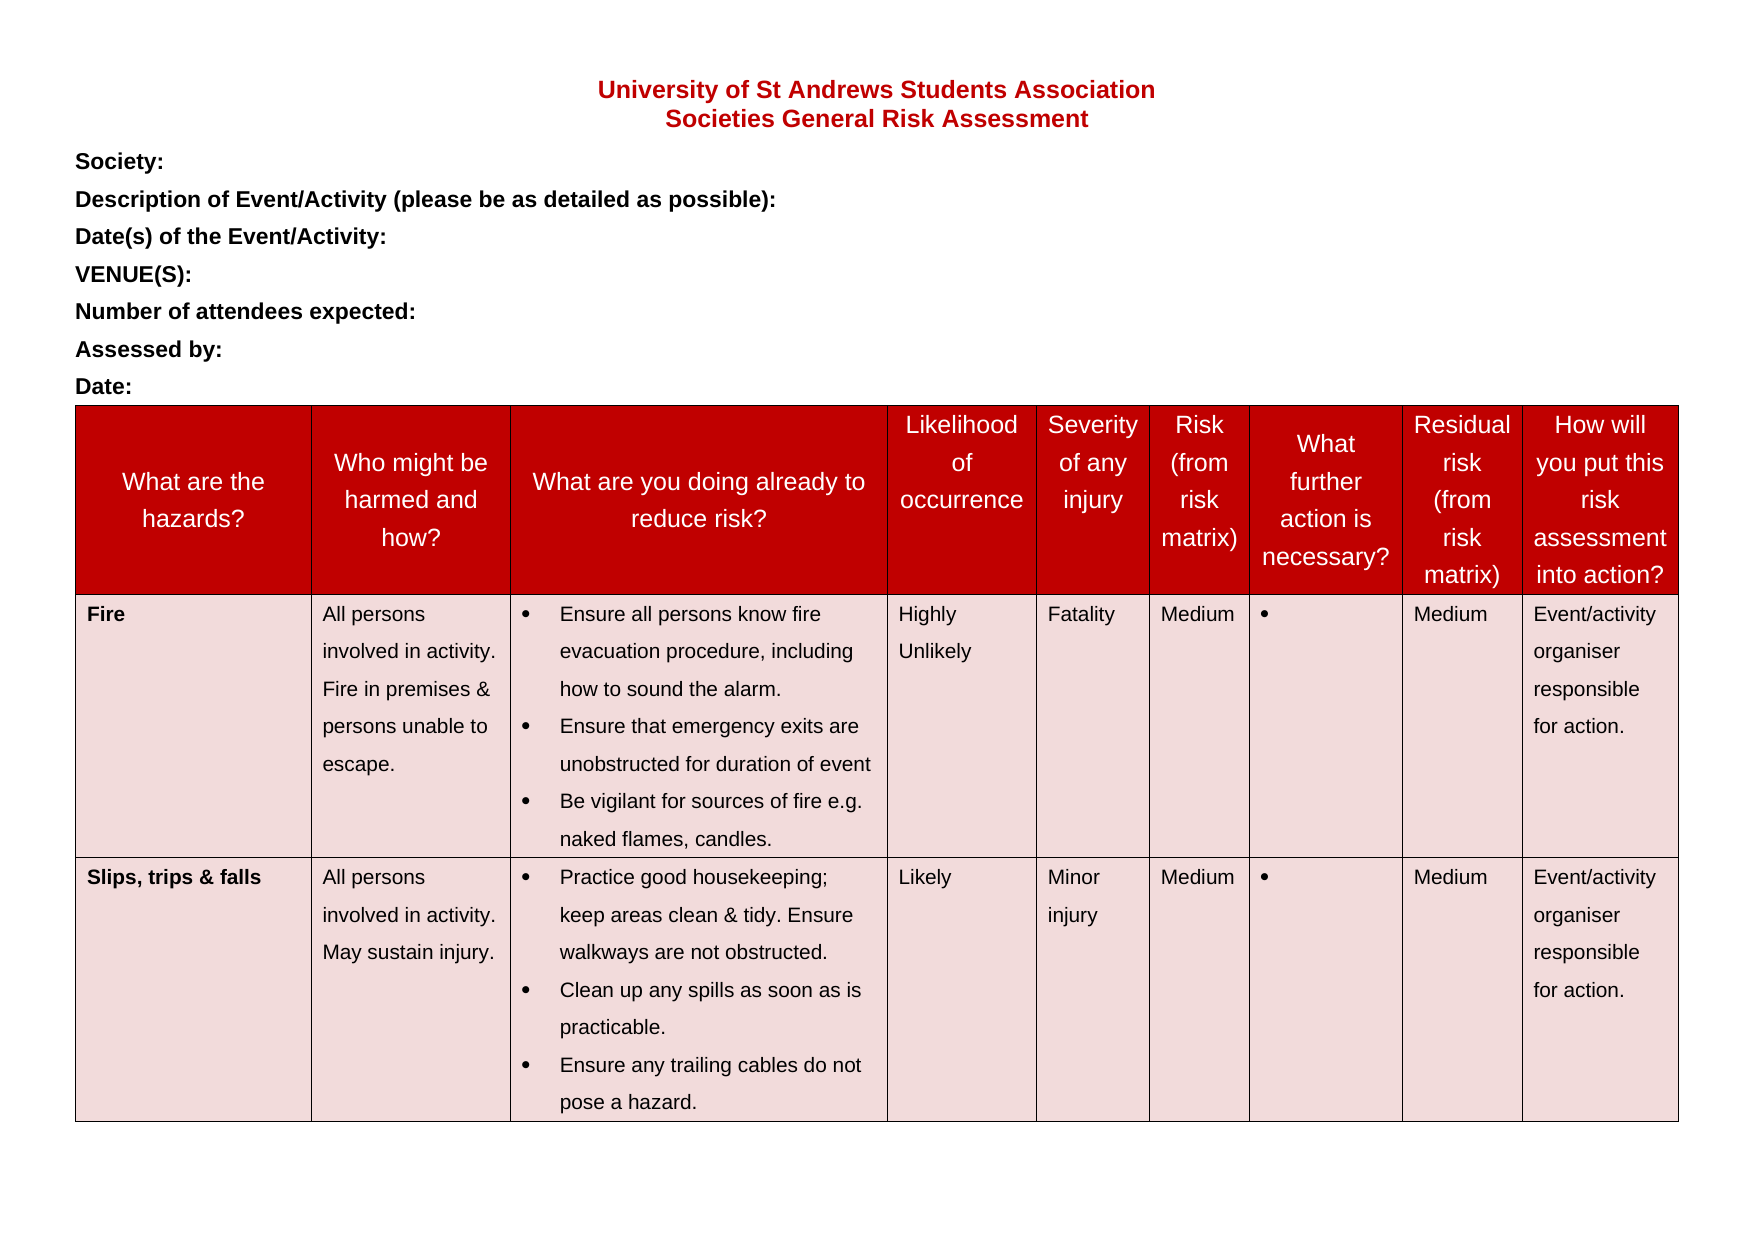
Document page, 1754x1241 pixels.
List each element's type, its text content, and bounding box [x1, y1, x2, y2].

table_cell Ensure all persons know fire evacuation procedure, including how to sound the alarm. Ensure that emergency exits are unobstructed for duration of event Be vigilant for sources of fire e.g. naked flames, candles. [511, 595, 887, 857]
table_header What further action is necessary? [1250, 406, 1402, 594]
table_cell Medium [1150, 858, 1249, 1121]
text Society: [75, 143, 1679, 180]
table_cell Minor injury [1037, 858, 1149, 1121]
table_header Risk (from risk matrix) [1150, 406, 1249, 594]
text Date(s) of the Event/Activity: [75, 218, 1679, 255]
table_cell Highly Unlikely [888, 595, 1036, 857]
table_cell Fire [76, 595, 311, 857]
table_cell Likely [888, 858, 1036, 1121]
table_cell Fatality [1037, 595, 1149, 857]
text Date: [75, 368, 1679, 405]
table_header Who might be harmed and how? [312, 406, 510, 594]
table_header How will you put this risk assessment into action? [1523, 406, 1678, 594]
table_cell [1250, 595, 1402, 857]
text Description of Event/Activity (please be as detailed as possible): [75, 180, 1679, 218]
table_header What are the hazards? [76, 406, 311, 594]
text Number of attendees expected: [75, 293, 1679, 330]
table_cell Medium [1403, 595, 1522, 857]
table_cell All persons involved in activity. Fire in premises & persons unable to escape. [312, 595, 510, 857]
table_header Severity of any injury [1037, 406, 1149, 594]
table_cell Event/activity organiser responsible for action. [1523, 595, 1678, 857]
table_cell [1250, 858, 1402, 1121]
table_header What are you doing already to reduce risk? [511, 406, 887, 594]
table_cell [1523, 858, 1678, 1121]
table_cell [312, 858, 510, 1121]
table_header Likelihood of occurrence [888, 406, 1036, 594]
text Assessed by: [75, 330, 1679, 368]
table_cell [511, 858, 887, 1121]
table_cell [76, 858, 311, 1121]
table_header Residual risk (from risk matrix) [1403, 406, 1522, 594]
table_cell Medium [1403, 858, 1522, 1121]
table_cell Medium [1150, 595, 1249, 857]
text VENUE(S): [75, 255, 1679, 293]
